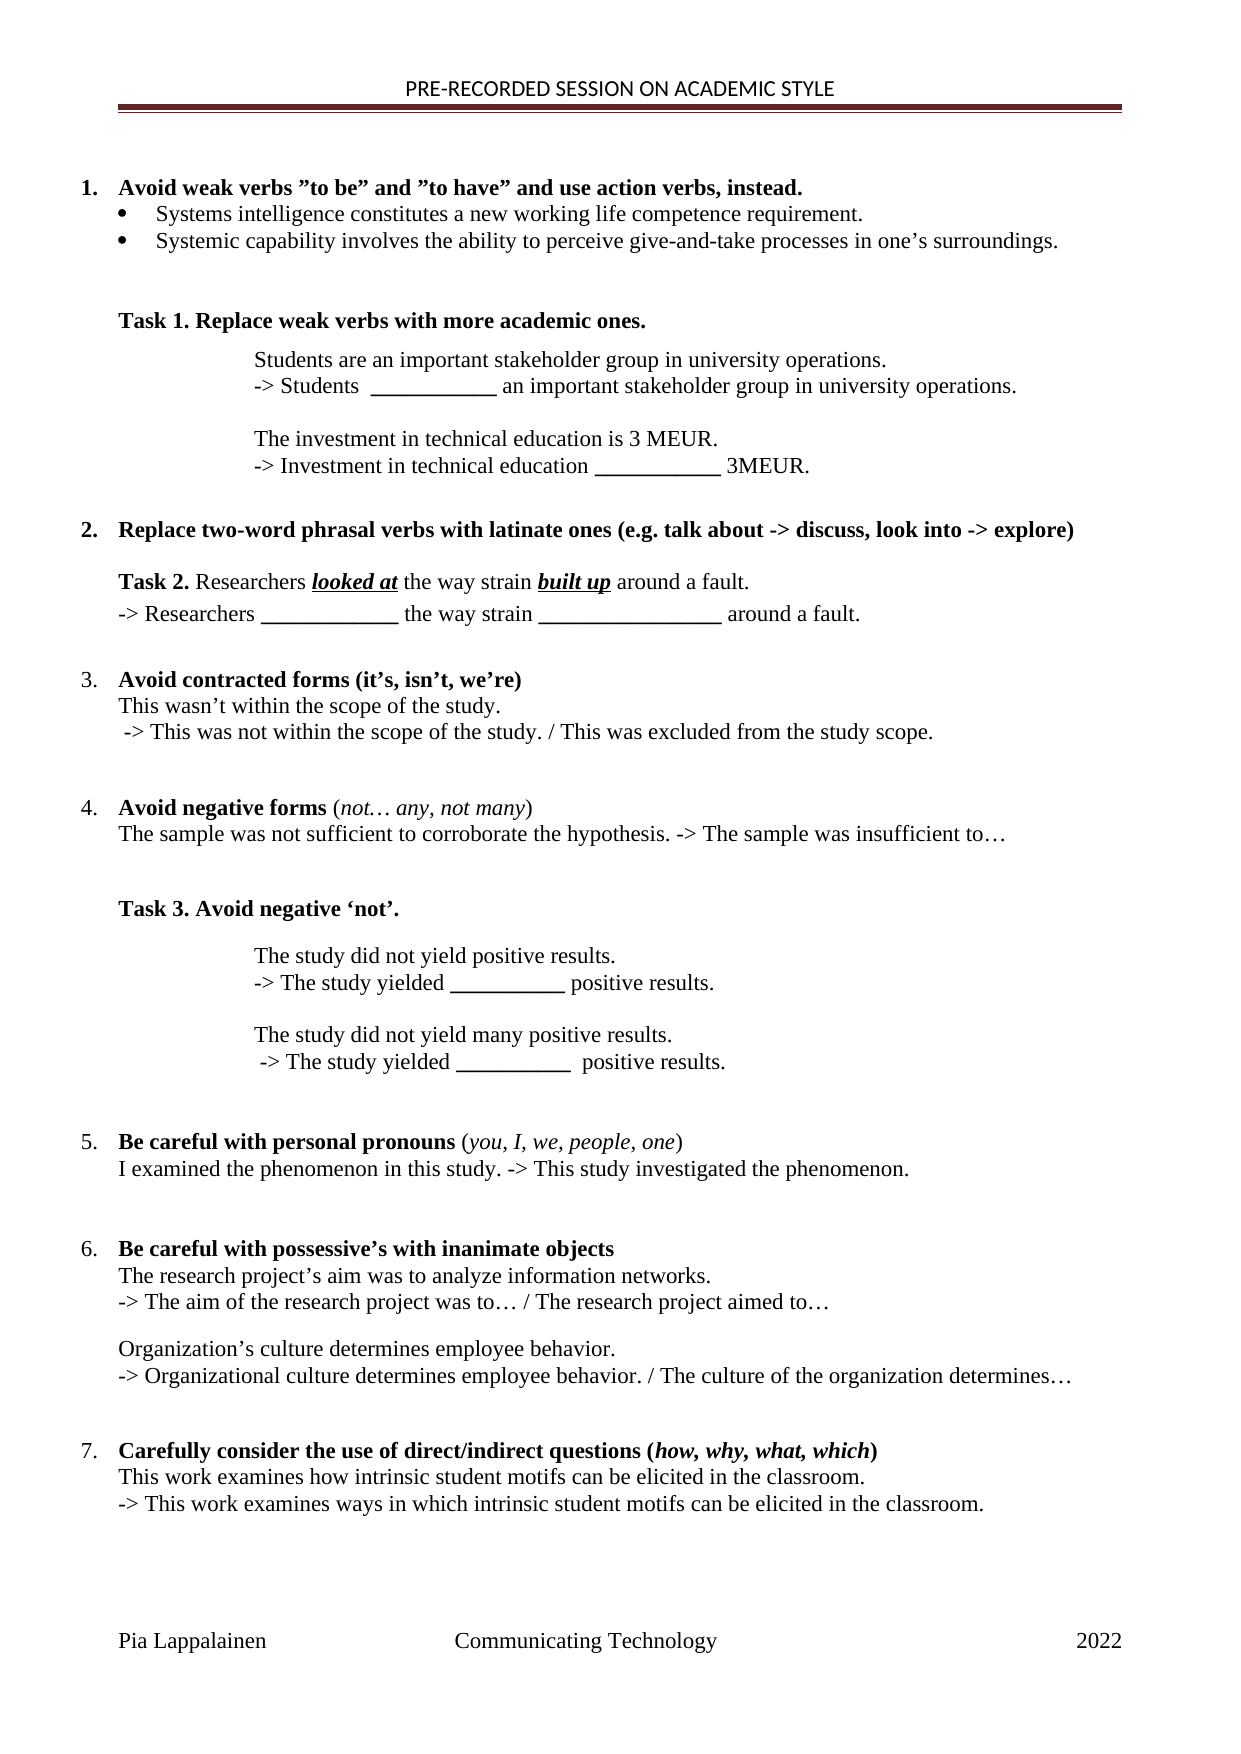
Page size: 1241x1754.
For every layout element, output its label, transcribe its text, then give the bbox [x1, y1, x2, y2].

list Task 1. Replace weak verbs with more academic ones. [118, 307, 1122, 334]
list Carefully consider the use of direct/indirect questions (how, why, what, which) This work examines how intrinsic student motifs can be elicited in the classroom. -> This work examines ways in which intrinsic student motifs can be elicited in the classroom. [81, 1437, 1122, 1570]
text -> Researchers ____________ the way strain ________________ around a fault. [118, 600, 1122, 627]
text Students are an important stakeholder group in university operations. -> Students ___________ an important stakeholder group in university operations. The investment in technical education is 3 MEUR. -> Investment in technical education ___________ 3MEUR. [254, 346, 1122, 506]
text Task 3. Avoid negative ‘not’. [118, 895, 1122, 921]
list Systemic capability involves the ability to perceive give-and-take processes in one’s surroundings. [118, 227, 1122, 281]
list Replace two-word phrasal verbs with latinate ones (e.g. talk about -> discuss, look into -> explore) [81, 516, 1122, 543]
list Avoid contracted forms (it’s, isn’t, we’re) This wasn’t within the scope of the study. -> This was not within the scope of the study. / This was excluded from the study scope. [81, 666, 1122, 773]
text Organization’s culture determines employee behavior. -> Organizational culture determines employee behavior. / The culture of the organization determines… [118, 1335, 1122, 1416]
list Systems intelligence constitutes a new working life competence requirement. [118, 200, 1122, 227]
list Be careful with possessive’s with inanimate objects The research project’s aim was to analyze information networks. -> The aim of the research project was to… / The research project aimed to… [81, 1236, 1122, 1314]
list Avoid weak verbs ”to be” and ”to have” and use action verbs, instead. [81, 174, 1122, 200]
list The study did not yield positive results. -> The study yielded __________ positive results. The study did not yield many positive results. -> The study yielded __________ positive results. [254, 942, 1122, 1074]
text Task 2. Researchers looked at the way strain built up around a fault. [118, 568, 1122, 594]
list Avoid negative forms (not… any, not many) The sample was not sufficient to corroborate the hypothesis. -> The sample was insufficient to… [81, 793, 1122, 874]
list Be careful with personal pronouns (you, I, we, people, one) I examined the phenomenon in this study. -> This study investigated the phenomenon. [81, 1128, 1122, 1209]
